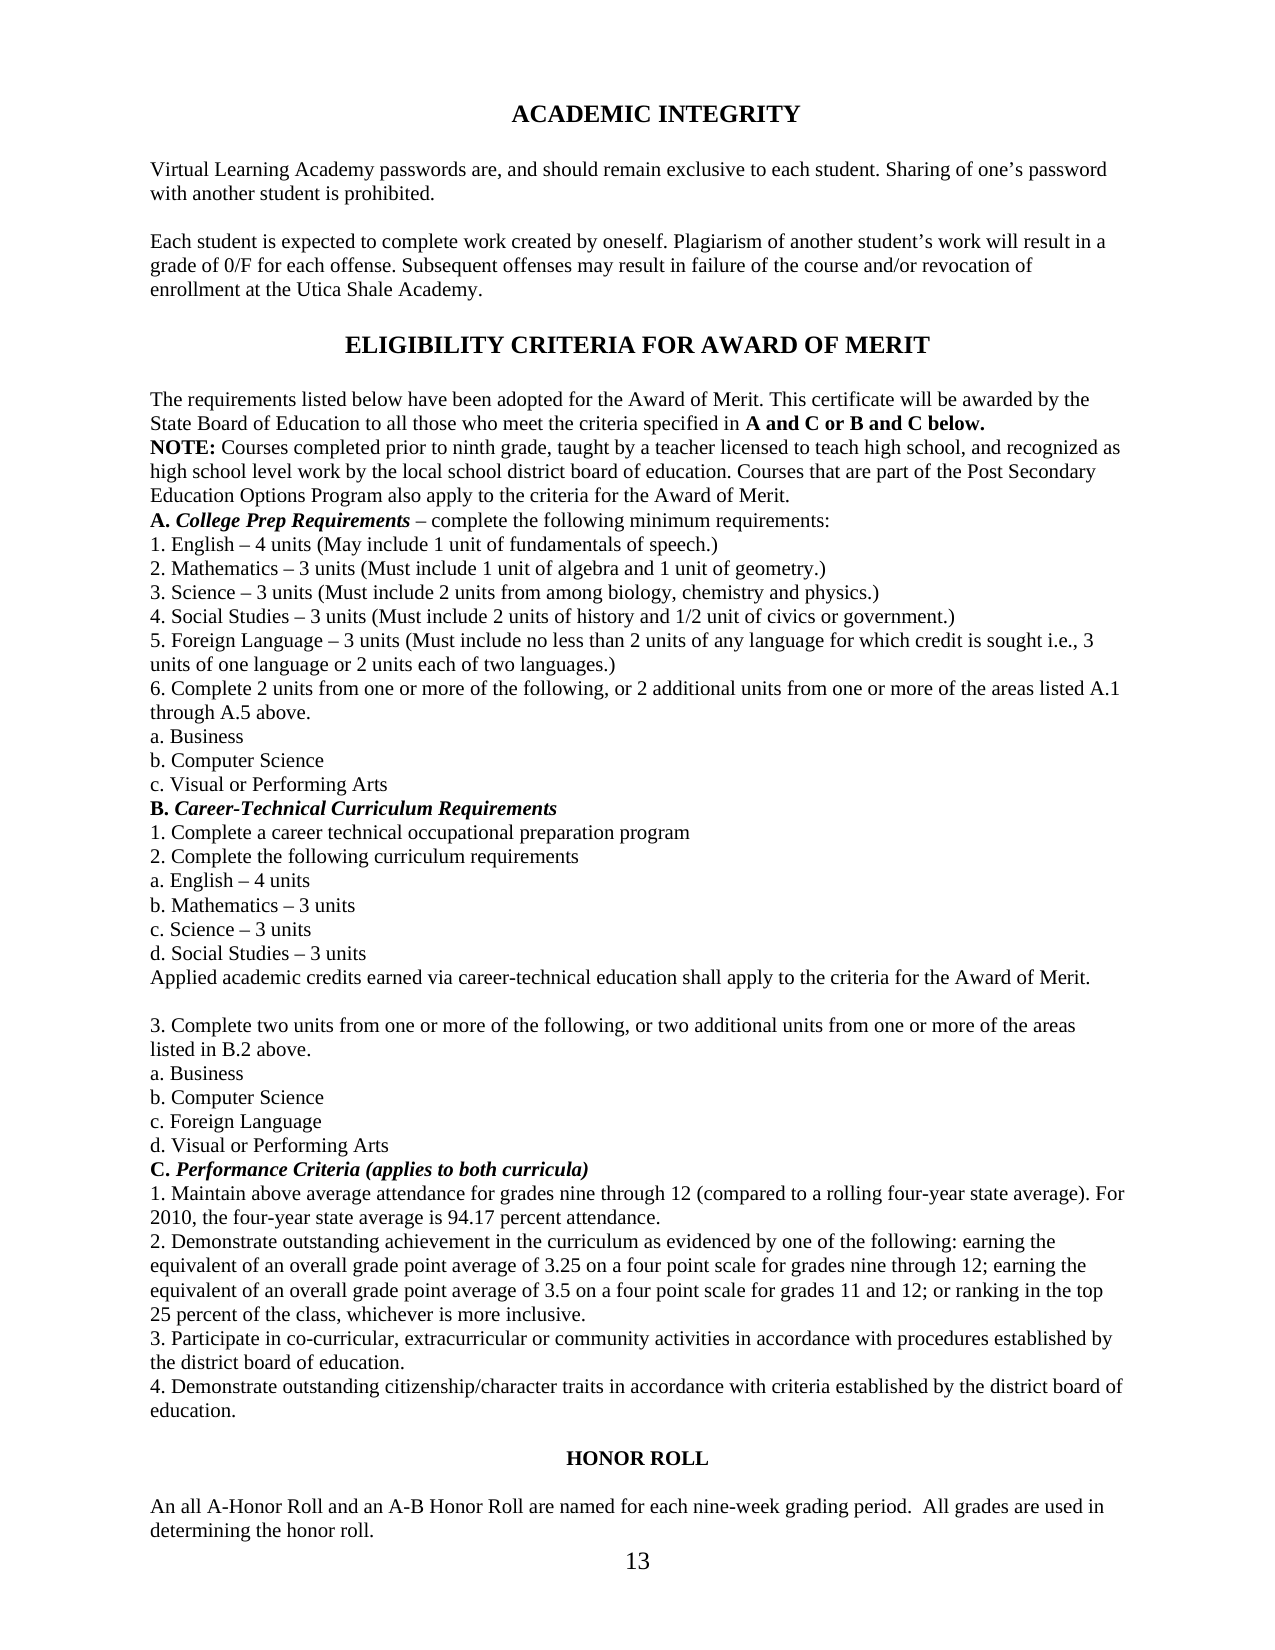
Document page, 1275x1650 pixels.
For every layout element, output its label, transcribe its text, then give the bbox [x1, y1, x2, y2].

text Applied academic credits earned via career-technical education shall apply to the criteria for the Award of Merit. [150, 965, 1125, 989]
text b. Mathematics – 3 units [150, 892, 1125, 917]
text 1. Maintain above average attendance for grades nine through 12 (compared to a rolling four-year state average). For 2010, the four-year state average is 94.17 percent attendance. [150, 1181, 1125, 1229]
text 5. Foreign Language – 3 units (Must include no less than 2 units of any language for which credit is sought i.e., 3 units of one language or 2 units each of two languages.) [150, 628, 1125, 676]
text 4. Social Studies – 3 units (Must include 2 units of history and 1/2 unit of civics or government.) [150, 604, 1125, 628]
text a. Business [150, 1061, 1125, 1085]
text d. Visual or Performing Arts [150, 1133, 1125, 1157]
text 3. Participate in co-curricular, extracurricular or community activities in accordance with procedures established by the district board of education. [150, 1326, 1125, 1374]
text C. Performance Criteria (applies to both curricula) [150, 1157, 1125, 1181]
text c. Science – 3 units [150, 917, 1125, 941]
text 3. Science – 3 units (Must include 2 units from among biology, chemistry and physics.) [150, 580, 1125, 604]
text B. Career-Technical Curriculum Requirements [150, 796, 1125, 820]
text HONOR ROLL [150, 1446, 1125, 1470]
text An all A-Honor Roll and an A-B Honor Roll are named for each nine-week grading period. All grades are used in determining the honor roll. [150, 1494, 1125, 1542]
text a. Business [150, 724, 1125, 748]
text 3. Complete two units from one or more of the following, or two additional units from one or more of the areas listed in B.2 above. [150, 1013, 1125, 1061]
text The requirements listed below have been adopted for the Award of Merit. This certificate will be awarded by the State Board of Education to all those who meet the criteria specified in A and C or B and C below. [150, 387, 1125, 435]
text A. College Prep Requirements – complete the following minimum requirements: [150, 507, 1125, 532]
text 1. Complete a career technical occupational preparation program [150, 820, 1125, 844]
text 4. Demonstrate outstanding citizenship/character traits in accordance with criteria established by the district board of education. [150, 1374, 1125, 1422]
text Each student is expected to complete work created by oneself. Plagiarism of another student’s work will result in a grade of 0/F for each offense. Subsequent offenses may result in failure of the course and/or revocation of enrollment at the Utica Shale Academy. [150, 229, 1125, 301]
text b. Computer Science [150, 748, 1125, 772]
text 2. Demonstrate outstanding achievement in the curriculum as evidenced by one of the following: earning the equivalent of an overall grade point average of 3.25 on a four point scale for grades nine through 12; earning the equivalent of an overall grade point average of 3.5 on a four point scale for grades 11 and 12; or ranking in the top 25 percent of the class, whichever is more inclusive. [150, 1229, 1125, 1326]
text a. English – 4 units [150, 868, 1125, 892]
text Virtual Learning Academy passwords are, and should remain exclusive to each student. Sharing of one’s password with another student is prohibited. [150, 157, 1125, 205]
text ACADEMIC INTEGRITY [187, 99, 1125, 128]
text 2. Mathematics – 3 units (Must include 1 unit of algebra and 1 unit of geometry.) [150, 556, 1125, 580]
text 2. Complete the following curriculum requirements [150, 844, 1125, 868]
text c. Foreign Language [150, 1109, 1125, 1133]
text b. Computer Science [150, 1085, 1125, 1109]
text c. Visual or Performing Arts [150, 772, 1125, 796]
text 6. Complete 2 units from one or more of the following, or 2 additional units from one or more of the areas listed A.1 through A.5 above. [150, 676, 1125, 724]
text d. Social Studies – 3 units [150, 941, 1125, 965]
text ELIGIBILITY CRITERIA FOR AWARD OF MERIT [150, 330, 1125, 358]
text NOTE: Courses completed prior to ninth grade, taught by a teacher licensed to teach high school, and recognized as high school level work by the local school district board of education. Courses that are part of the Post Secondary Education Options Program also apply to the criteria for the Award of Merit. [150, 435, 1125, 507]
text 1. English – 4 units (May include 1 unit of fundamentals of speech.) [150, 532, 1125, 556]
